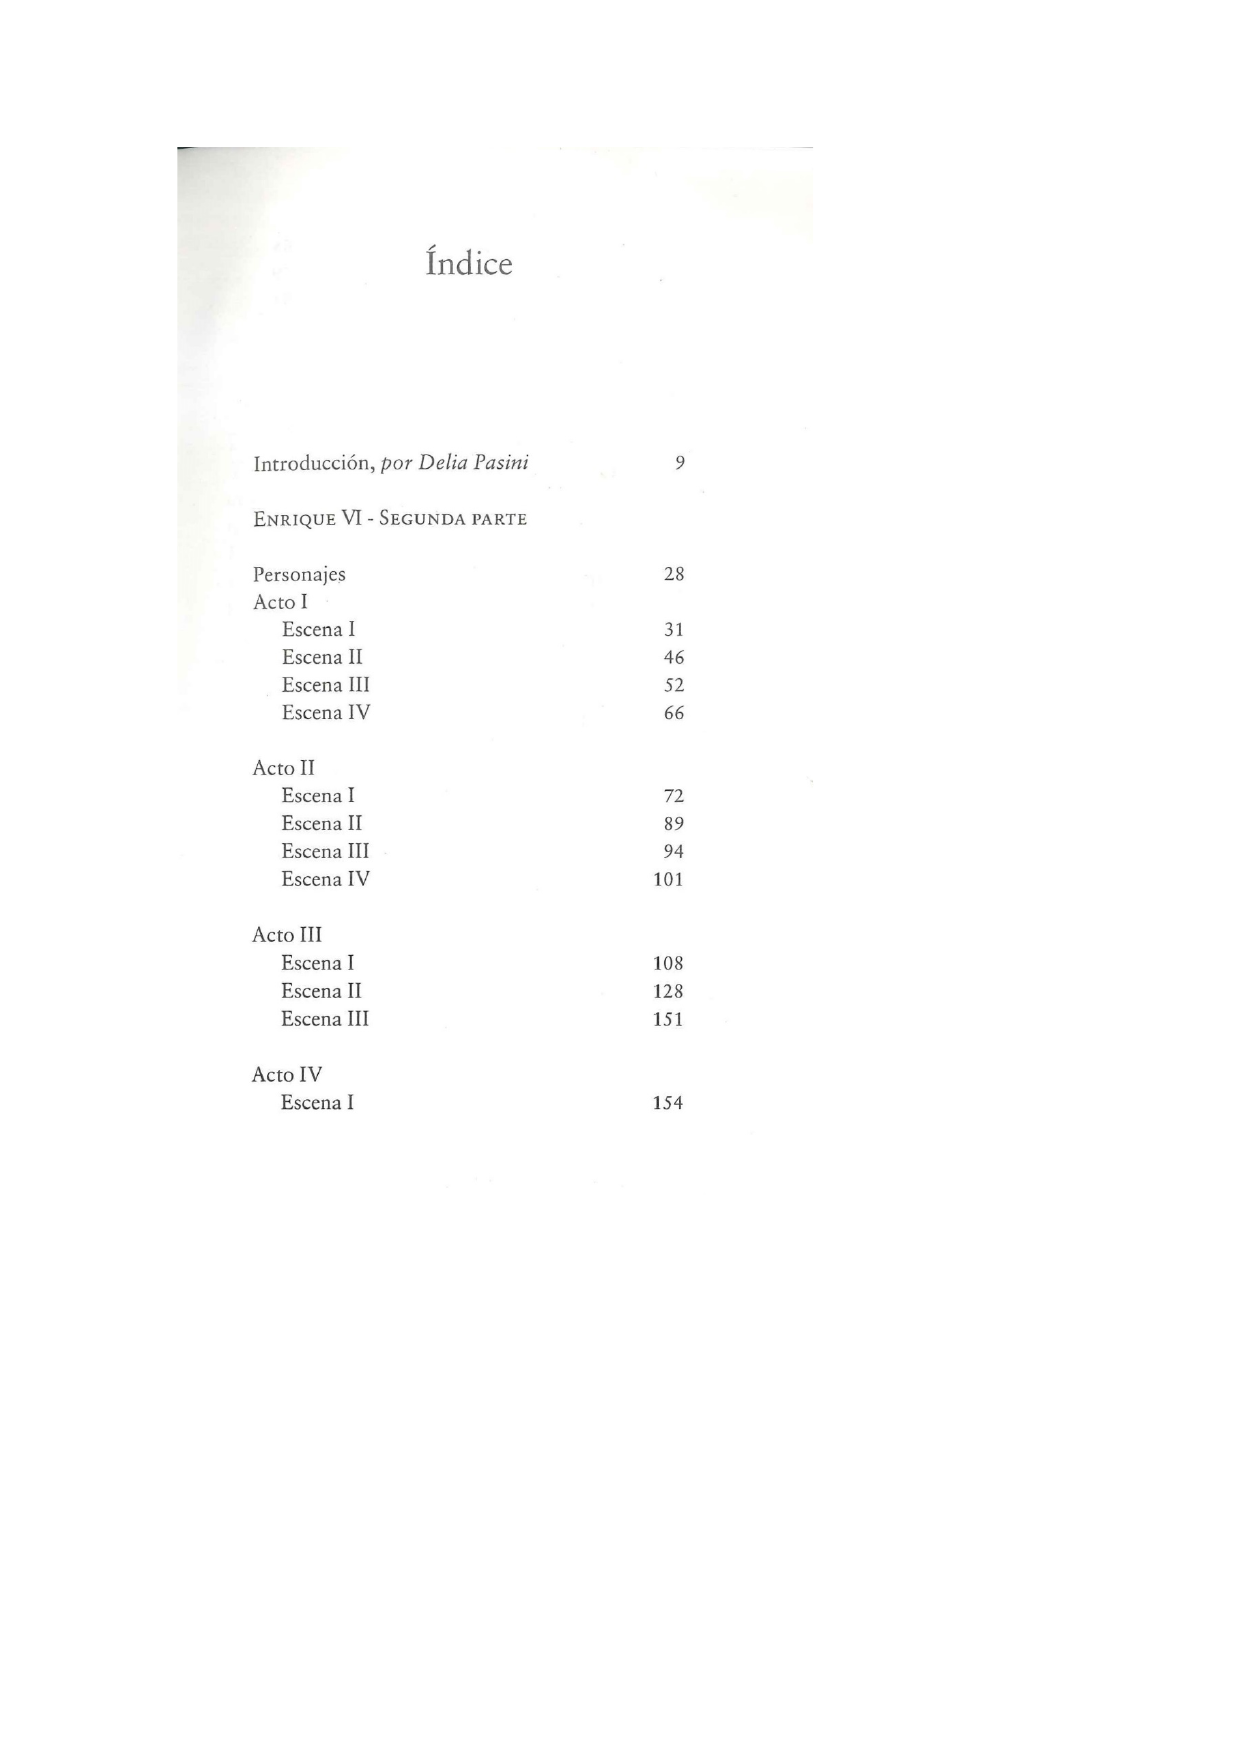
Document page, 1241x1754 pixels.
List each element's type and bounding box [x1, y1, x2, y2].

picture [177, 147, 814, 1195]
